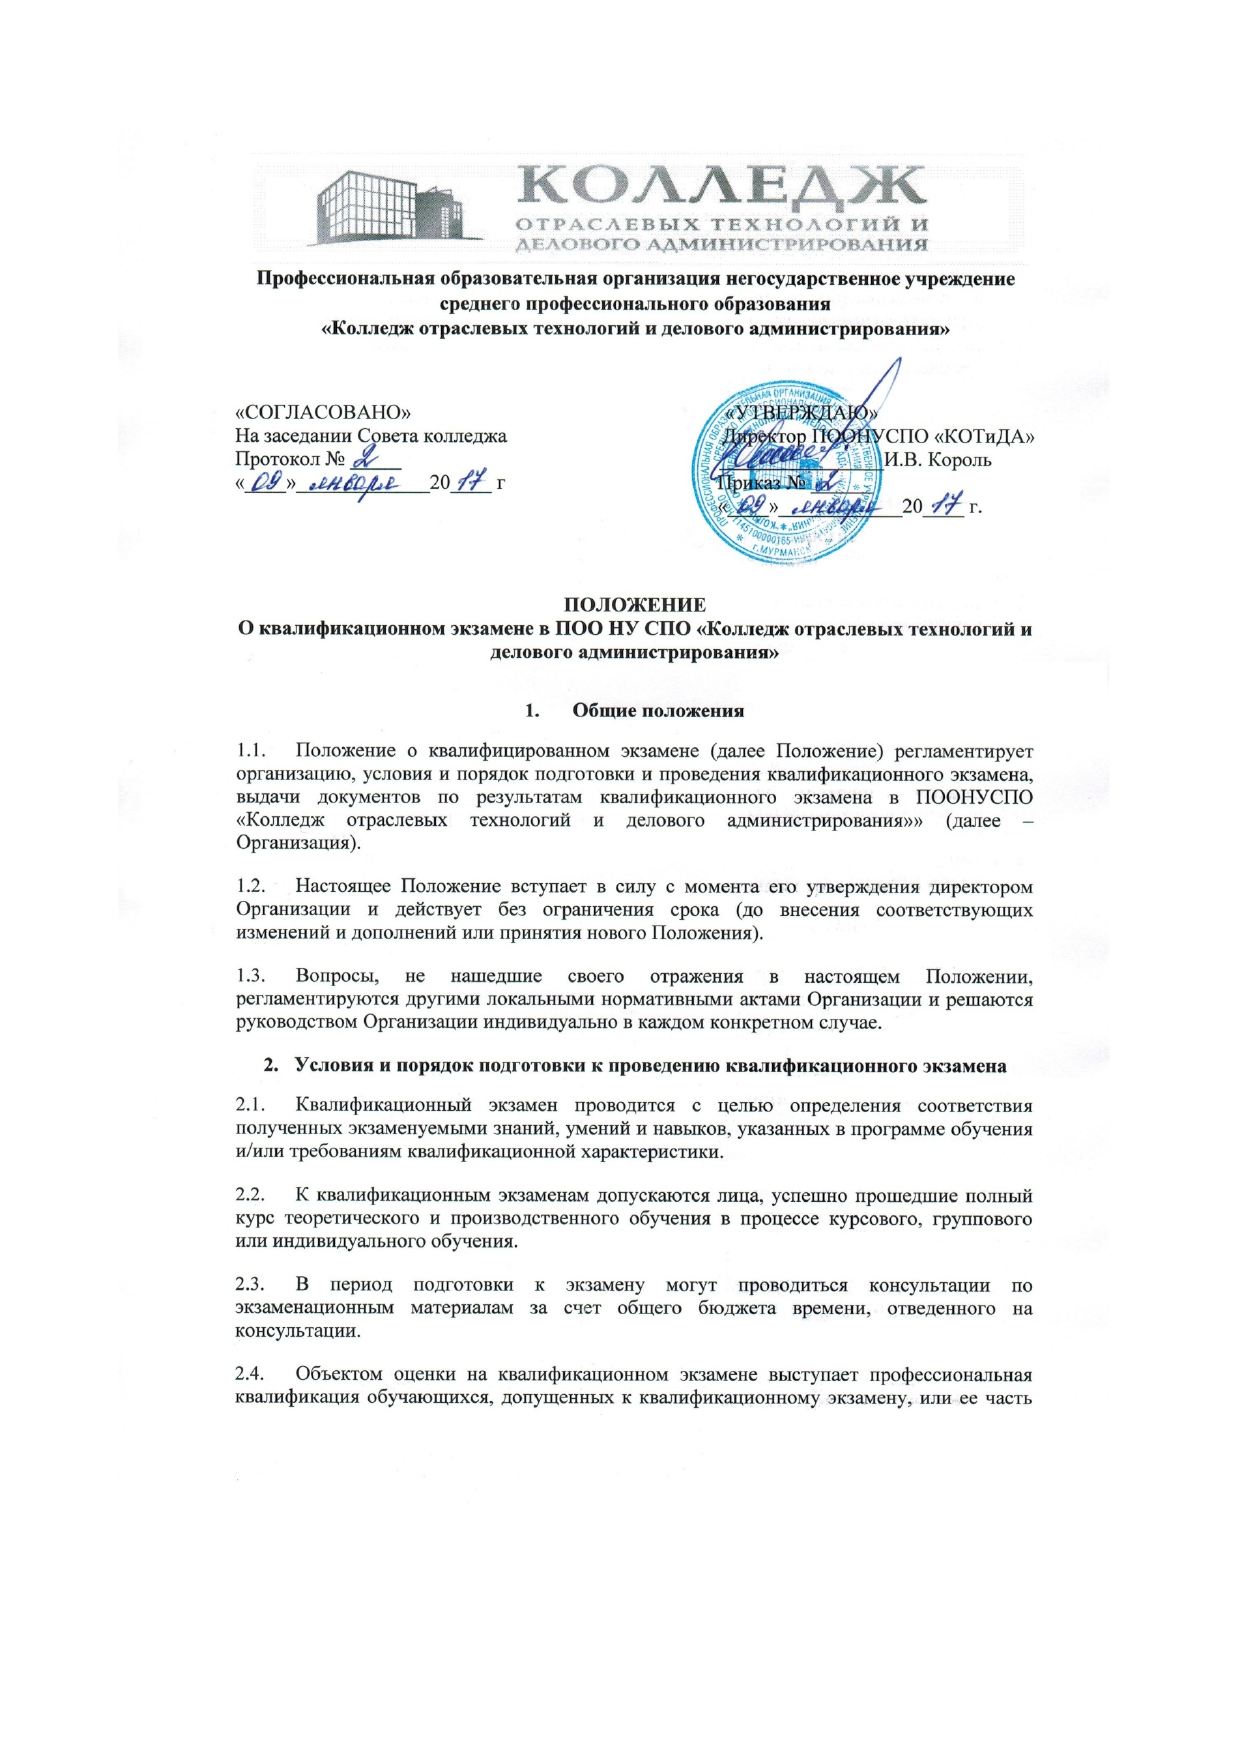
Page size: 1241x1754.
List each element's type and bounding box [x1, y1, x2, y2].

picture [118, 118, 1111, 1509]
